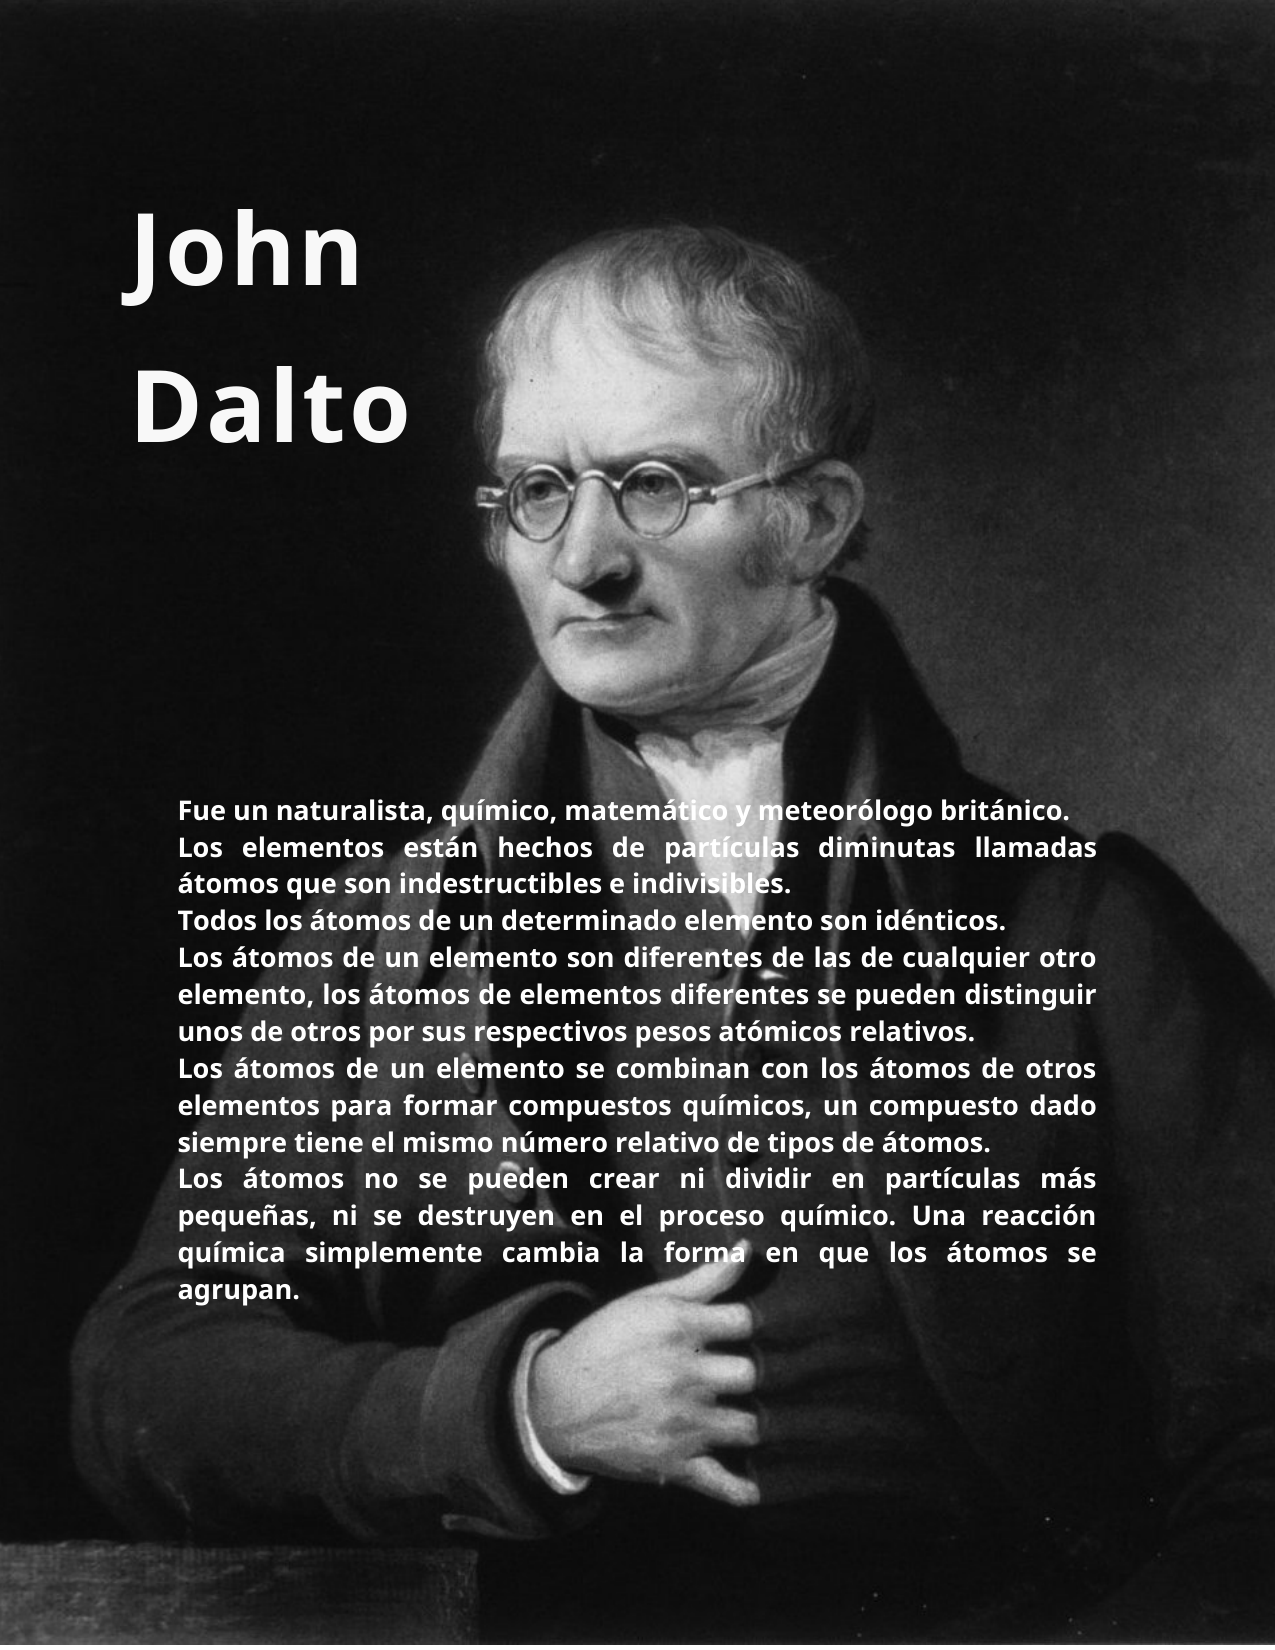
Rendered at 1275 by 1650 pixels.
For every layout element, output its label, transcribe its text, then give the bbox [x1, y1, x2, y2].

text Los átomos no se pueden crear ni dividir en partículas más pequeñas, ni se destruyen en el proceso químico. Una reacción química simplemente cambia la forma en que los átomos se agrupan. [177, 1160, 1098, 1307]
text Fue un naturalista, químico, matemático y meteorólogo británico. [177, 791, 1098, 828]
text Todos los átomos de un determinado elemento son idénticos. [177, 902, 1098, 939]
text Los elementos están hechos de partículas diminutas llamadas átomos que son indestructibles e indivisibles. [177, 828, 1098, 902]
text Los átomos de un elemento se combinan con los átomos de otros elementos para formar compuestos químicos, un compuesto dado siempre tiene el mismo número relativo de tipos de átomos. [177, 1049, 1098, 1160]
text Los átomos de un elemento son diferentes de las de cualquier otro elemento, los átomos de elementos diferentes se pueden distinguir unos de otros por sus respectivos pesos atómicos relativos. [177, 939, 1098, 1049]
picture [0, 0, 1275, 1645]
